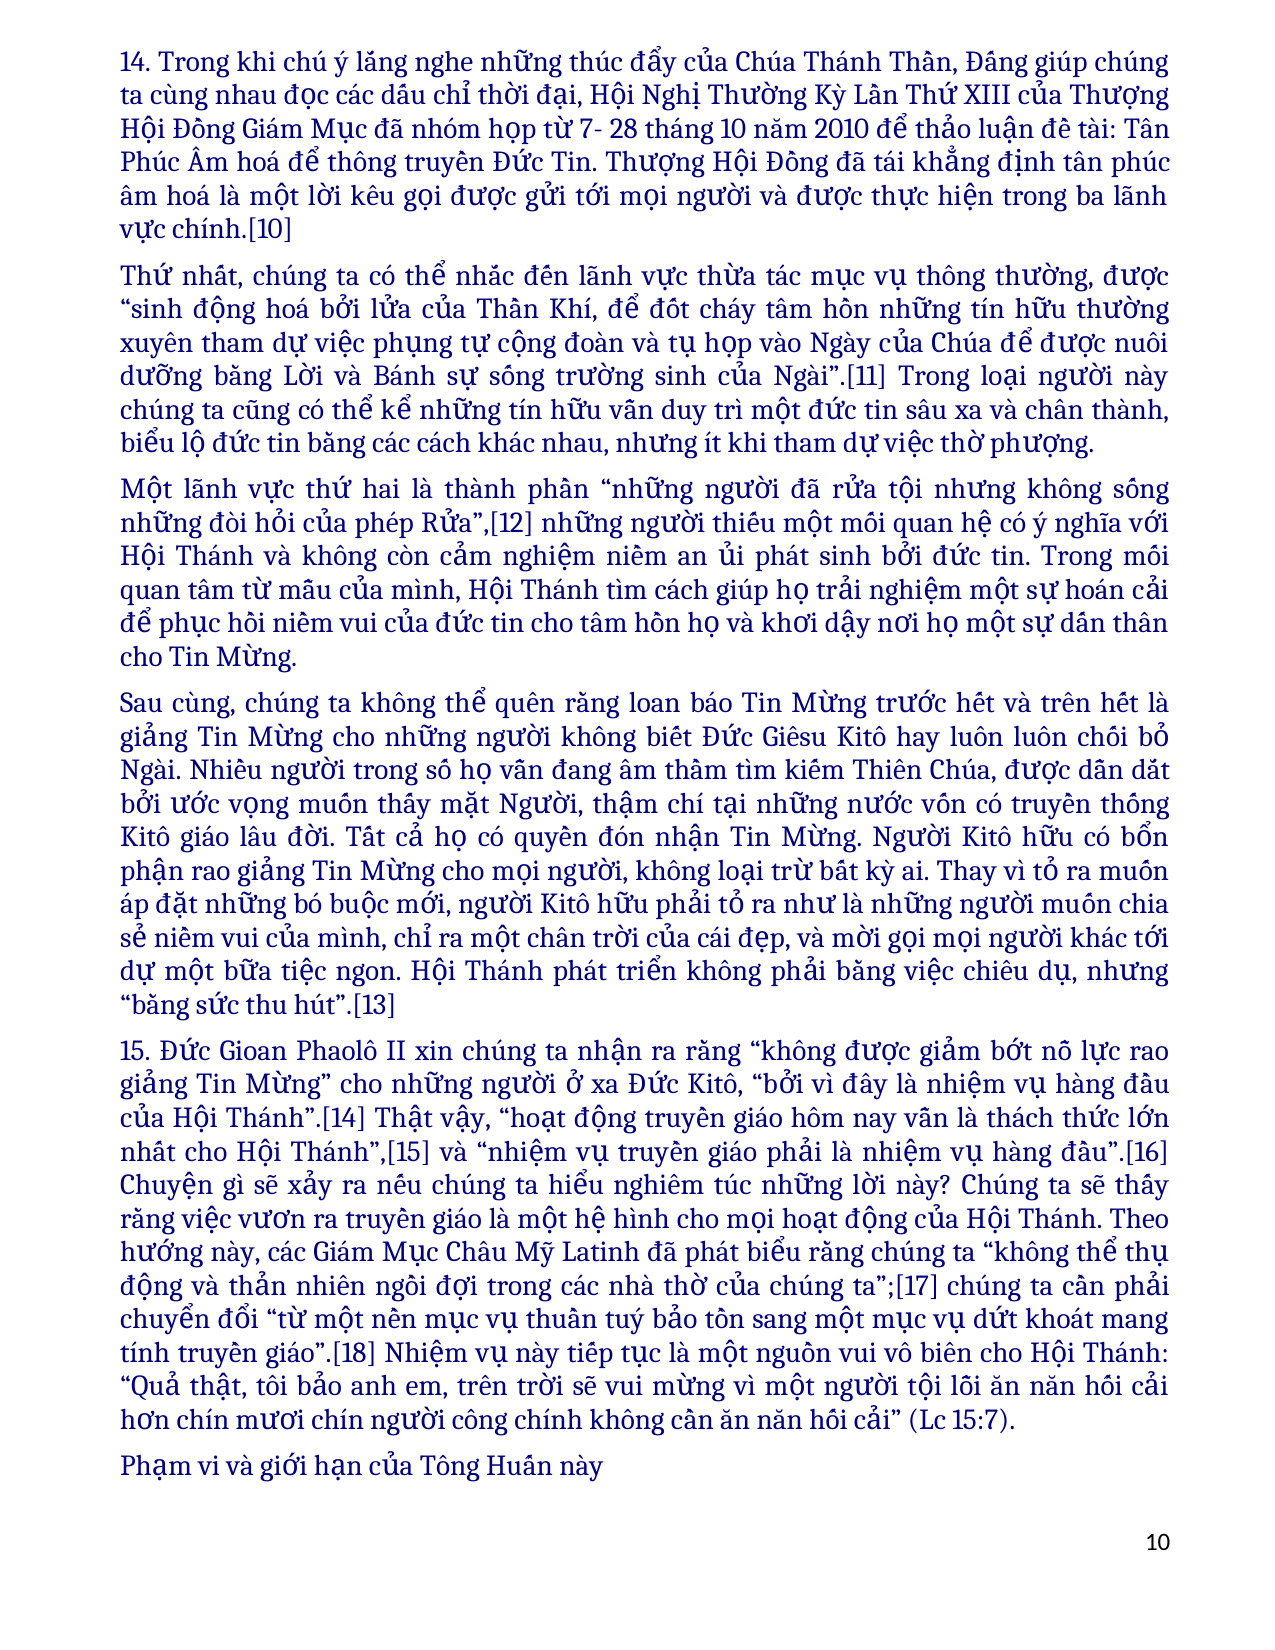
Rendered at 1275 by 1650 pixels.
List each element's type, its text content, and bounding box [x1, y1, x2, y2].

text Phạm vi và giới hạn của Tông Huấn này [120, 1449, 1170, 1483]
text 15. Đức Gioan Phaolô II xin chúng ta nhận ra rằng “không được giảm bớt nỗ lực rao giảng Tin Mừng” cho những người ở xa Đức Kitô, “bởi vì đây là nhiệm vụ hàng đầu của Hội Thánh”.[14] Thật vậy, “hoạt động truyền giáo hôm nay vẫn là thách thức lớn nhất cho Hội Thánh”,[15] và “nhiệm vụ truyền giáo phải là nhiệm vụ hàng đầu”.[16] Chuyện gì sẽ xảy ra nếu chúng ta hiểu nghiêm túc những lời này? Chúng ta sẽ thấy rằng việc vươn ra truyền giáo là một hệ hình cho mọi hoạt động của Hội Thánh. Theo hướng này, các Giám Mục Châu Mỹ Latinh đã phát biểu rằng chúng ta “không thể thụ động và thản nhiên ngồi đợi trong các nhà thờ của chúng ta”;[17] chúng ta cần phải chuyển đổi “từ một nền mục vụ thuần tuý bảo tồn sang một mục vụ dứt khoát mang tính truyền giáo”.[18] Nhiệm vụ này tiếp tục là một nguồn vui vô biên cho Hội Thánh: “Quả thật, tôi bảo anh em, trên trời sẽ vui mừng vì một người tội lỗi ăn năn hối cải hơn chín mươi chín người công chính không cần ăn năn hối cải” (Lc 15:7). [120, 1034, 1170, 1437]
text 14. Trong khi chú ý lắng nghe những thúc đẩy của Chúa Thánh Thần, Đấng giúp chúng ta cùng nhau đọc các dấu chỉ thời đại, Hội Nghị Thường Kỳ Lần Thứ XIII của Thượng Hội Đồng Giám Mục đã nhóm họp từ 7- 28 tháng 10 năm 2010 để thảo luận đề tài: Tân Phúc Âm hoá để thông truyền Đức Tin. Thượng Hội Đồng đã tái khẳng định tân phúc âm hoá là một lời kêu gọi được gửi tới mọi người và được thực hiện trong ba lãnh vực chính.[10] [120, 45, 1170, 246]
text Một lãnh vực thứ hai là thành phần “những người đã rửa tội nhưng không sống những đòi hỏi của phép Rửa”,[12] những người thiếu một mối quan hệ có ý nghĩa với Hội Thánh và không còn cảm nghiệm niềm an ủi phát sinh bởi đức tin. Trong mối quan tâm từ mẫu của mình, Hội Thánh tìm cách giúp họ trải nghiệm một sự hoán cải để phục hồi niềm vui của đức tin cho tâm hồn họ và khơi dậy nơi họ một sự dấn thân cho Tin Mừng. [120, 472, 1170, 674]
text Thứ nhất, chúng ta có thể nhắc đến lãnh vực thừa tác mục vụ thông thường, được “sinh động hoá bởi lửa của Thần Khí, để đốt cháy tâm hồn những tín hữu thường xuyên tham dự việc phụng tự cộng đoàn và tụ họp vào Ngày của Chúa để được nuôi dưỡng bằng Lời và Bánh sự sống trường sinh của Ngài”.[11] Trong loại người này chúng ta cũng có thể kể những tín hữu vẫn duy trì một đức tin sâu xa và chân thành, biểu lộ đức tin bằng các cách khác nhau, nhưng ít khi tham dự việc thờ phượng. [120, 259, 1170, 460]
text Sau cùng, chúng ta không thể quên rằng loan báo Tin Mừng trước hết và trên hết là giảng Tin Mừng cho những người không biết Đức Giêsu Kitô hay luôn luôn chối bỏ Ngài. Nhiều người trong số họ vẫn đang âm thầm tìm kiếm Thiên Chúa, được dẫn dắt bởi ước vọng muốn thấy mặt Người, thậm chí tại những nước vốn có truyền thống Kitô giáo lâu đời. Tất cả họ có quyền đón nhận Tin Mừng. Người Kitô hữu có bổn phận rao giảng Tin Mừng cho mọi người, không loại trừ bất kỳ ai. Thay vì tỏ ra muốn áp đặt những bó buộc mới, người Kitô hữu phải tỏ ra như là những người muốn chia sẻ niềm vui của mình, chỉ ra một chân trời của cái đẹp, và mời gọi mọi người khác tới dự một bữa tiệc ngon. Hội Thánh phát triển không phải bằng việc chiêu dụ, nhưng “bằng sức thu hút”.[13] [120, 686, 1170, 1022]
